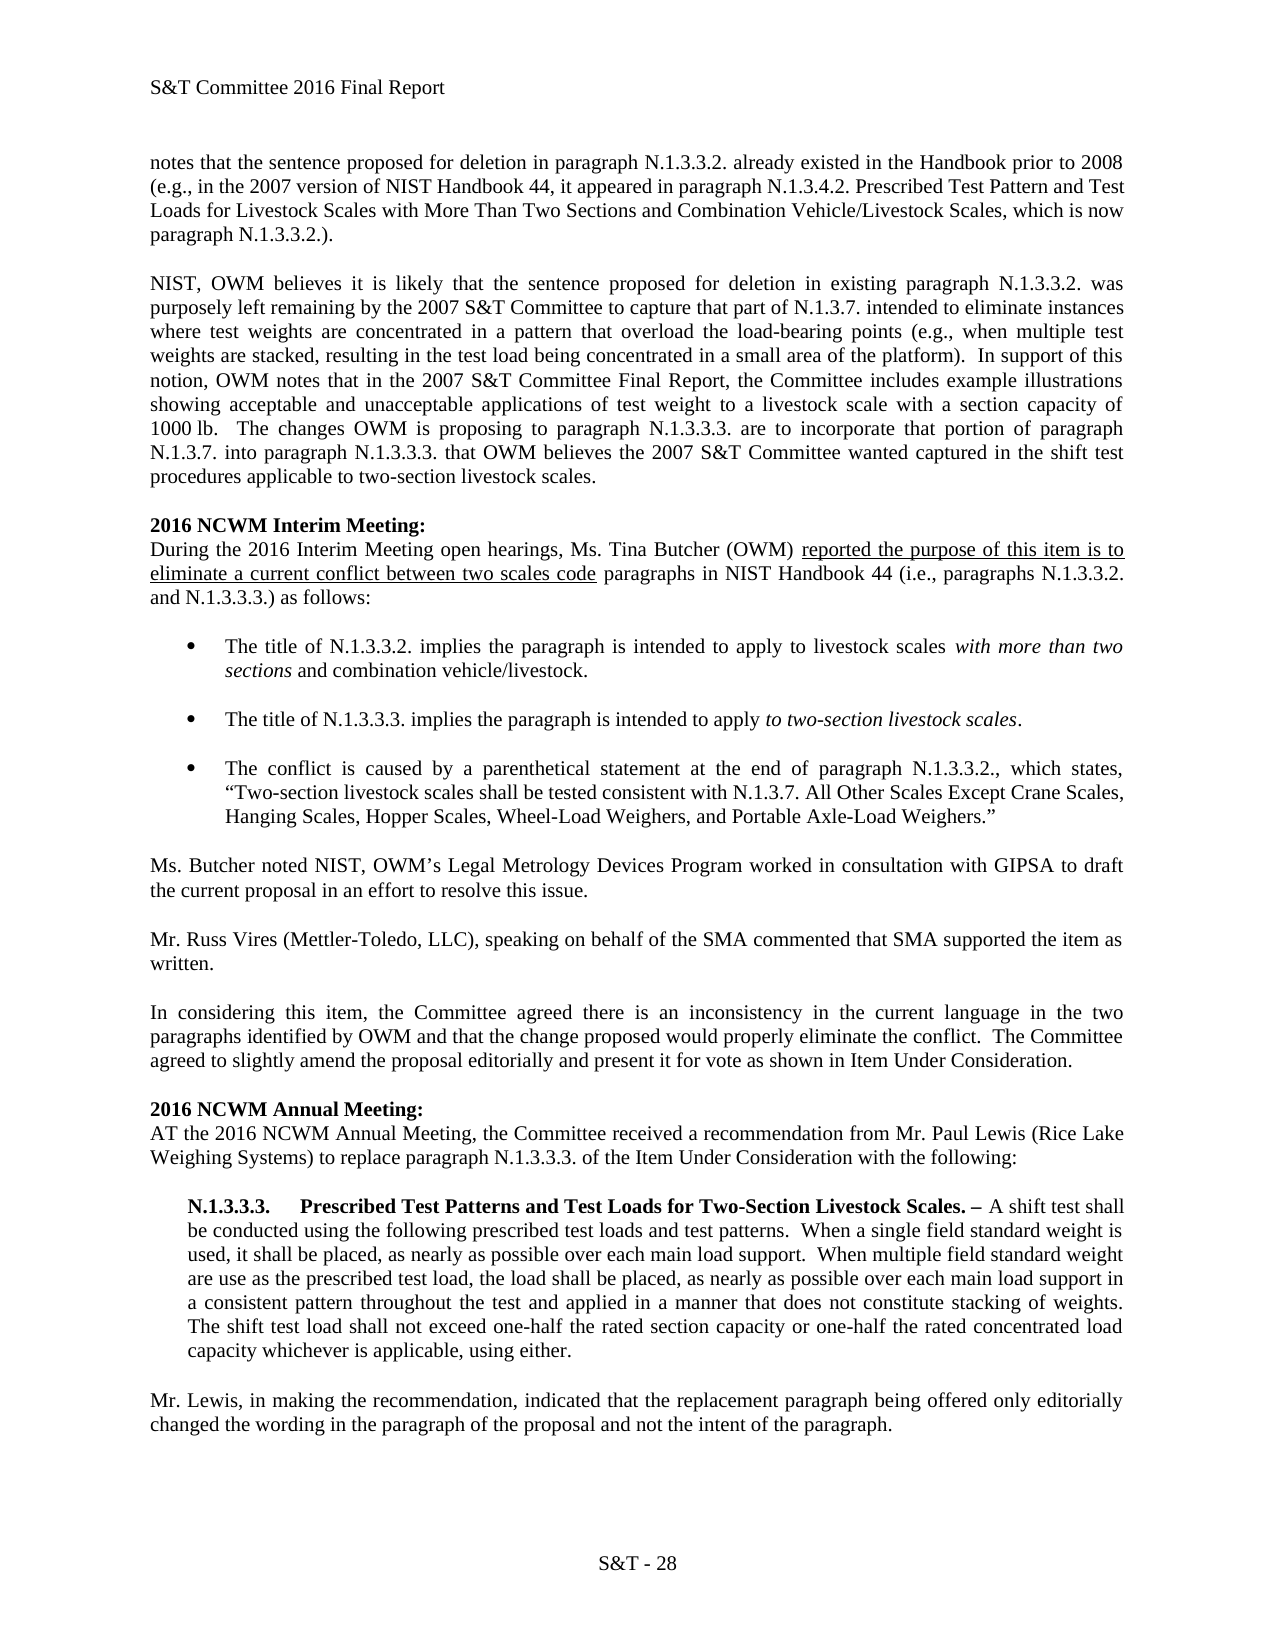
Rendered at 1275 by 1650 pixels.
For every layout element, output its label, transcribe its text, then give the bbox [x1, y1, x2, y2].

text 2016 NCWM Annual Meeting: [150, 1097, 1125, 1121]
text 2016 NCWM Interim Meeting: [150, 513, 1125, 537]
text Mr. Russ Vires (Mettler-Toledo, LLC), speaking on behalf of the SMA commented that SMA supported the item as written. [150, 927, 1125, 975]
text In considering this item, the Committee agreed there is an inconsistency in the current language in the two paragraphs identified by OWM and that the change proposed would properly eliminate the conflict. The Committee agreed to slightly amend the proposal editorially and present it for vote as shown in Item Under Consideration. [150, 1000, 1125, 1072]
list The title of N.1.3.3.2. implies the paragraph is intended to apply to livestock scales with more than two sections and combination vehicle/livestock. [187, 634, 1125, 682]
text NIST, OWM believes it is likely that the sentence proposed for deletion in existing paragraph N.1.3.3.2. was purposely left remaining by the 2007 S&T Committee to capture that part of N.1.3.7. intended to eliminate instances where test weights are concentrated in a pattern that overload the load-bearing points (e.g., when multiple test weights are stacked, resulting in the test load being concentrated in a small area of the platform). In support of this notion, OWM notes that in the 2007 S&T Committee Final Report, the Committee includes example illustrations showing acceptable and unacceptable applications of test weight to a livestock scale with a section capacity of 1000 lb. The changes OWM is proposing to paragraph N.1.3.3.3. are to incorporate that portion of paragraph N.1.3.7. into paragraph N.1.3.3.3. that OWM believes the 2007 S&T Committee wanted captured in the shift test procedures applicable to two-section livestock scales. [150, 271, 1125, 488]
text During the 2016 Interim Meeting open hearings, Ms. Tina Butcher (OWM) reported the purpose of this item is to eliminate a current conflict between two scales code paragraphs in NIST Handbook 44 (i.e., paragraphs N.1.3.3.2. and N.1.3.3.3.) as follows: [150, 537, 1125, 609]
text N.1.3.3.3. Prescribed Test Patterns and Test Loads for Two-Section Livestock Scales. – A shift test shall be conducted using the following prescribed test loads and test patterns. When a single field standard weight is used, it shall be placed, as nearly as possible over each main load support. When multiple field standard weight are use as the prescribed test load, the load shall be placed, as nearly as possible over each main load support in a consistent pattern throughout the test and applied in a manner that does not constitute stacking of weights. The shift test load shall not exceed one-half the rated section capacity or one-half the rated concentrated load capacity whichever is applicable, using either. [187, 1194, 1125, 1362]
text Mr. Lewis, in making the recommendation, indicated that the replacement paragraph being offered only editorially changed the wording in the paragraph of the proposal and not the intent of the paragraph. [150, 1387, 1125, 1436]
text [150, 150, 1125, 246]
list The conflict is caused by a parenthetical statement at the end of paragraph N.1.3.3.2., which states, “Two-section livestock scales shall be tested consistent with N.1.3.7. All Other Scales Except Crane Scales, Hanging Scales, Hopper Scales, Wheel-Load Weighers, and Portable Axle-Load Weighers.” [187, 756, 1125, 828]
text AT the 2016 NCWM Annual Meeting, the Committee received a recommendation from Mr. Paul Lewis (Rice Lake Weighing Systems) to replace paragraph N.1.3.3.3. of the Item Under Consideration with the following: [150, 1121, 1125, 1169]
text Ms. Butcher noted NIST, OWM’s Legal Metrology Devices Program worked in consultation with GIPSA to draft the current proposal in an effort to resolve this issue. [150, 853, 1125, 902]
list The title of N.1.3.3.3. implies the paragraph is intended to apply to two-section livestock scales. [187, 707, 1125, 731]
